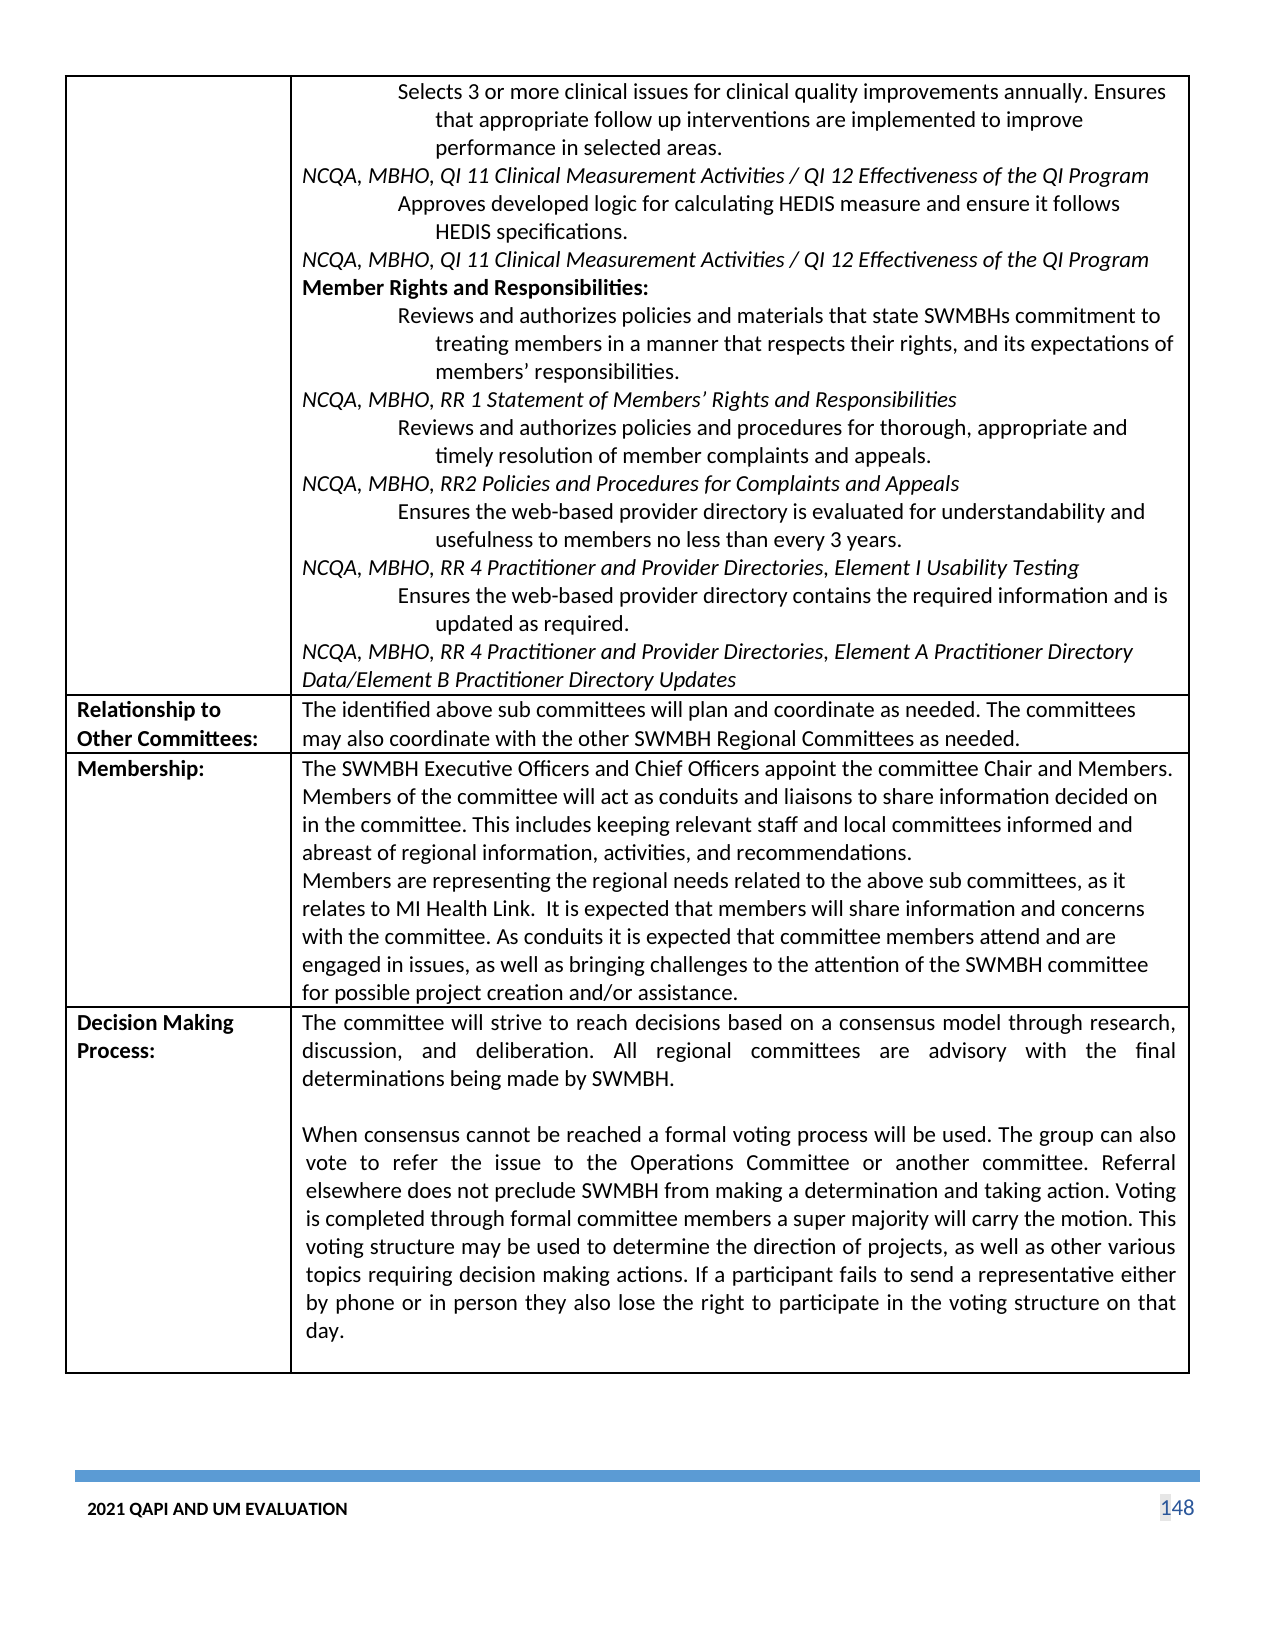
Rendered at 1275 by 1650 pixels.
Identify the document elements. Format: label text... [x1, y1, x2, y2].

table_cell Relationship to Other Committees: [67, 696, 290, 752]
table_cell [67, 77, 290, 693]
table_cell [292, 77, 1188, 693]
table_cell The identified above sub committees will plan and coordinate as needed. The committees may also coordinate with the other SWMBH Regional Committees as needed. [292, 696, 1188, 752]
table_cell Decision Making Process: [67, 1008, 290, 1372]
table_cell Membership: [67, 754, 290, 1006]
table_cell The committee will strive to reach decisions based on a consensus model through research, discussion, and deliberation. All regional committees are advisory with the final determinations being made by SWMBH. When consensus cannot be reached a formal voting process will be used. The group can also vote to refer the issue to the Operations Committee or another committee. Referral elsewhere does not preclude SWMBH from making a determination and taking action. Voting is completed through formal committee members a super majority will carry the motion. This voting structure may be used to determine the direction of projects, as well as other various topics requiring decision making actions. If a participant fails to send a representative either by phone or in person they also lose the right to participate in the voting structure on that day. [292, 1008, 1188, 1372]
table_cell The SWMBH Executive Officers and Chief Officers appoint the committee Chair and Members. Members of the committee will act as conduits and liaisons to share information decided on in the committee. This includes keeping relevant staff and local committees informed and abreast of regional information, activities, and recommendations. Members are representing the regional needs related to the above sub committees, as it relates to MI Health Link. It is expected that members will share information and concerns with the committee. As conduits it is expected that committee members attend and are engaged in issues, as well as bringing challenges to the attention of the SWMBH committee for possible project creation and/or assistance. [292, 754, 1188, 1006]
